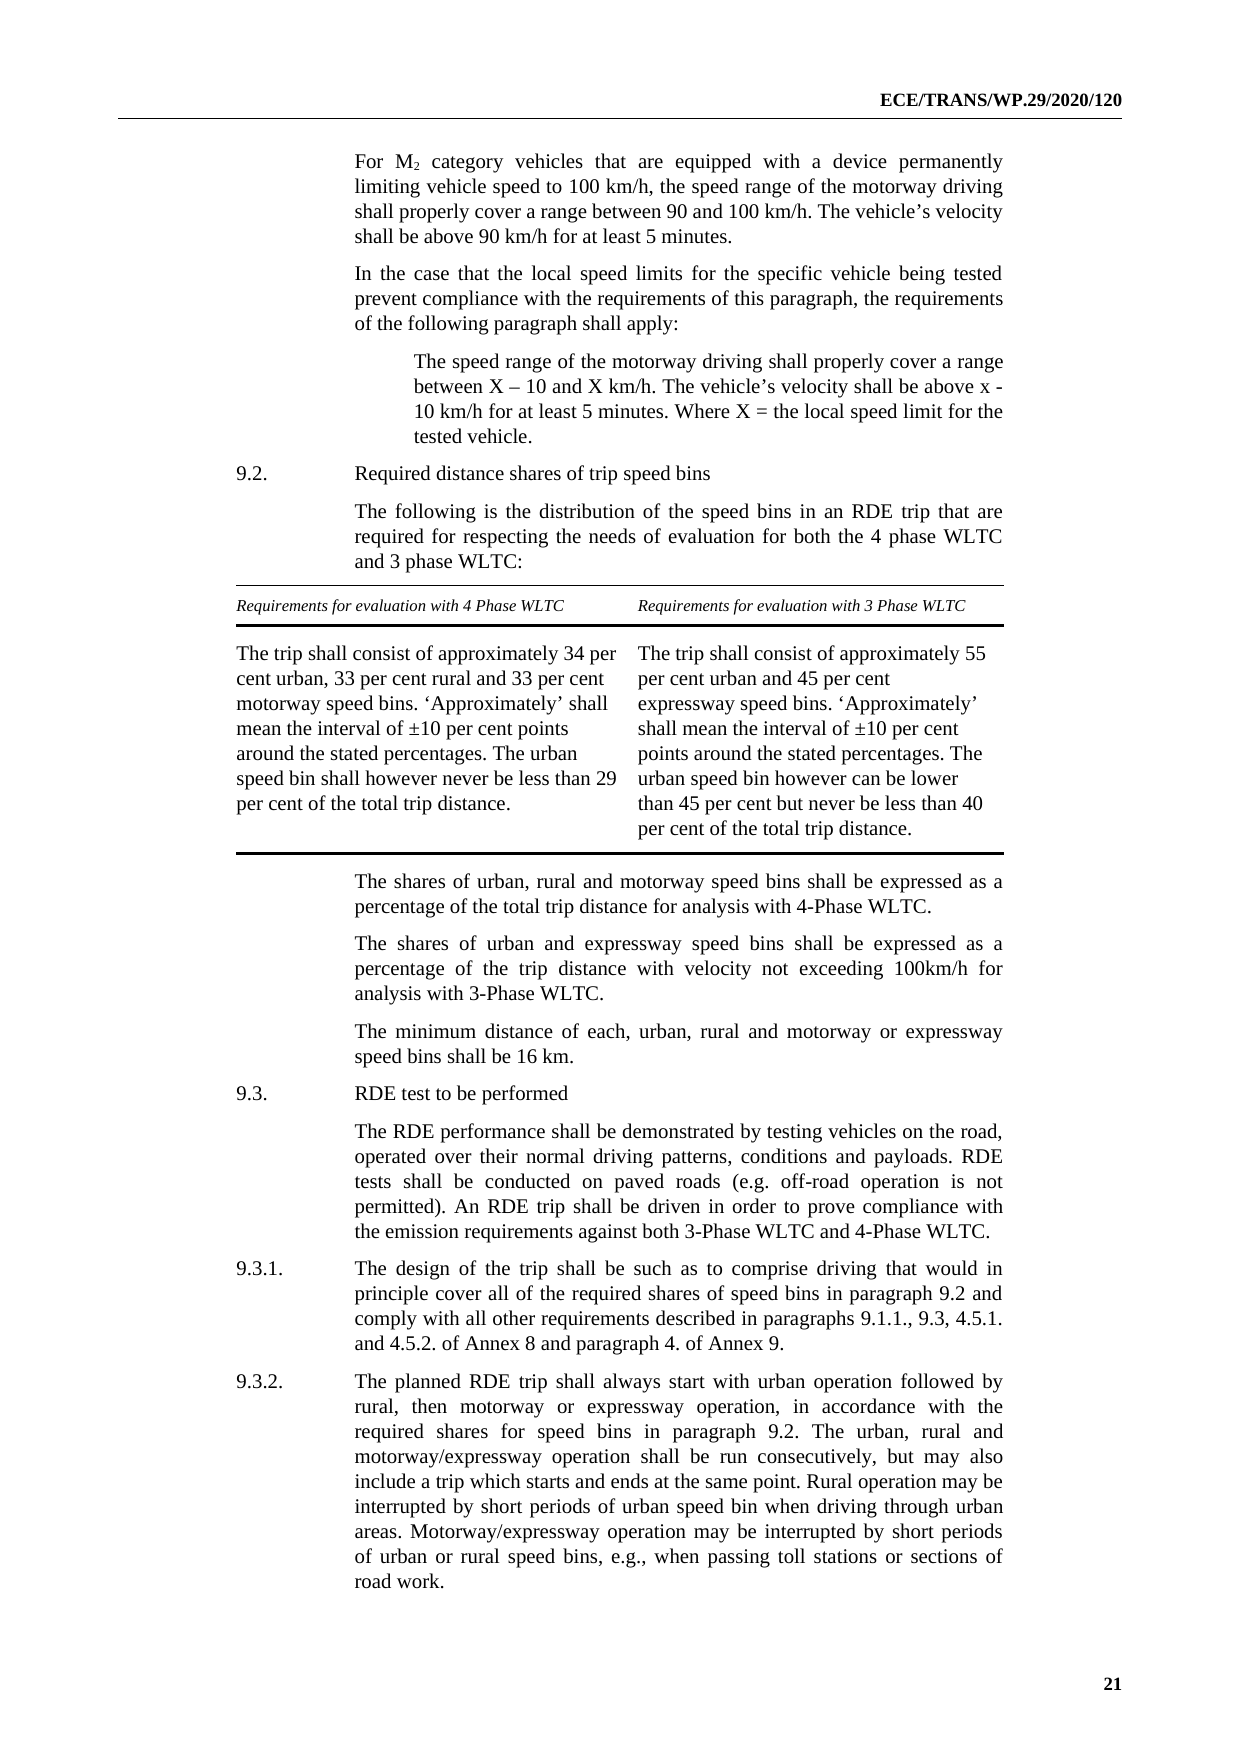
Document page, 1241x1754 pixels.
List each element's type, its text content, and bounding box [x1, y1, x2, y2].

table_header Requirements for evaluation with 3 Phase WLTC [638, 586, 1004, 624]
table_cell [236, 627, 638, 636]
table_cell [638, 627, 1004, 636]
table_header Requirements for evaluation with 4 Phase WLTC [236, 586, 638, 624]
text The following is the distribution of the speed bins in an RDE trip that are required for respecting the needs of evaluation for both the 4 phase WLTC and 3 phase WLTC: [354, 498, 1004, 573]
text The RDE performance shall be demonstrated by testing vehicles on the road, operated over their normal driving patterns, conditions and payloads. RDE tests shall be conducted on paved roads (e.g. off-road operation is not permitted). An RDE trip shall be driven in order to prove compliance with the emission requirements against both 3-Phase WLTC and 4-Phase WLTC. [354, 1118, 1004, 1243]
text The speed range of the motorway driving shall properly cover a range between X – 10 and X km/h. The vehicle’s velocity shall be above x - 10 km/h for at least 5 minutes. Where X = the local speed limit for the tested vehicle. [413, 348, 1004, 448]
text The shares of urban and expressway speed bins shall be expressed as a percentage of the trip distance with velocity not exceeding 100km/h for analysis with 3-Phase WLTC. [354, 930, 1004, 1005]
text 9.3.2. The planned RDE trip shall always start with urban operation followed by rural, then motorway or expressway operation, in accordance with the required shares for speed bins in paragraph 9.2. The urban, rural and motorway/expressway operation shall be run consecutively, but may also include a trip which starts and ends at the same point. Rural operation may be interrupted by short periods of urban speed bin when driving through urban areas. Motorway/expressway operation may be interrupted by short periods of urban or rural speed bins, e.g., when passing toll stations or sections of road work. [236, 1368, 1004, 1593]
table_cell The trip shall consist of approximately 34 per cent urban, 33 per cent rural and 33 per cent motorway speed bins. ‘Approximately’ shall mean the interval of ±10 per cent points around the stated percentages. The urban speed bin shall however never be less than 29 per cent of the total trip distance. [236, 636, 638, 852]
text 9.2. Required distance shares of trip speed bins [236, 460, 1004, 485]
text 9.3. RDE test to be performed [236, 1080, 1004, 1105]
text The shares of urban, rural and motorway speed bins shall be expressed as a percentage of the total trip distance for analysis with 4-Phase WLTC. [354, 868, 1004, 918]
text 9.3.1. The design of the trip shall be such as to comprise driving that would in principle cover all of the required shares of speed bins in paragraph 9.2 and comply with all other requirements described in paragraphs 9.1.1., 9.3, 4.5.1. and 4.5.2. of Annex 8 and paragraph 4. of Annex 9. [236, 1255, 1004, 1355]
text For M2 category vehicles that are equipped with a device permanently limiting vehicle speed to 100 km/h, the speed range of the motorway driving shall properly cover a range between 90 and 100 km/h. The vehicle’s velocity shall be above 90 km/h for at least 5 minutes. [354, 148, 1004, 248]
table_cell The trip shall consist of approximately 55 per cent urban and 45 per cent expressway speed bins. ‘Approximately’ shall mean the interval of ±10 per cent points around the stated percentages. The urban speed bin however can be lower than 45 per cent but never be less than 40 per cent of the total trip distance. [638, 636, 1004, 852]
text In the case that the local speed limits for the specific vehicle being tested prevent compliance with the requirements of this paragraph, the requirements of the following paragraph shall apply: [354, 260, 1004, 335]
text The minimum distance of each, urban, rural and motorway or expressway speed bins shall be 16 km. [354, 1018, 1004, 1068]
